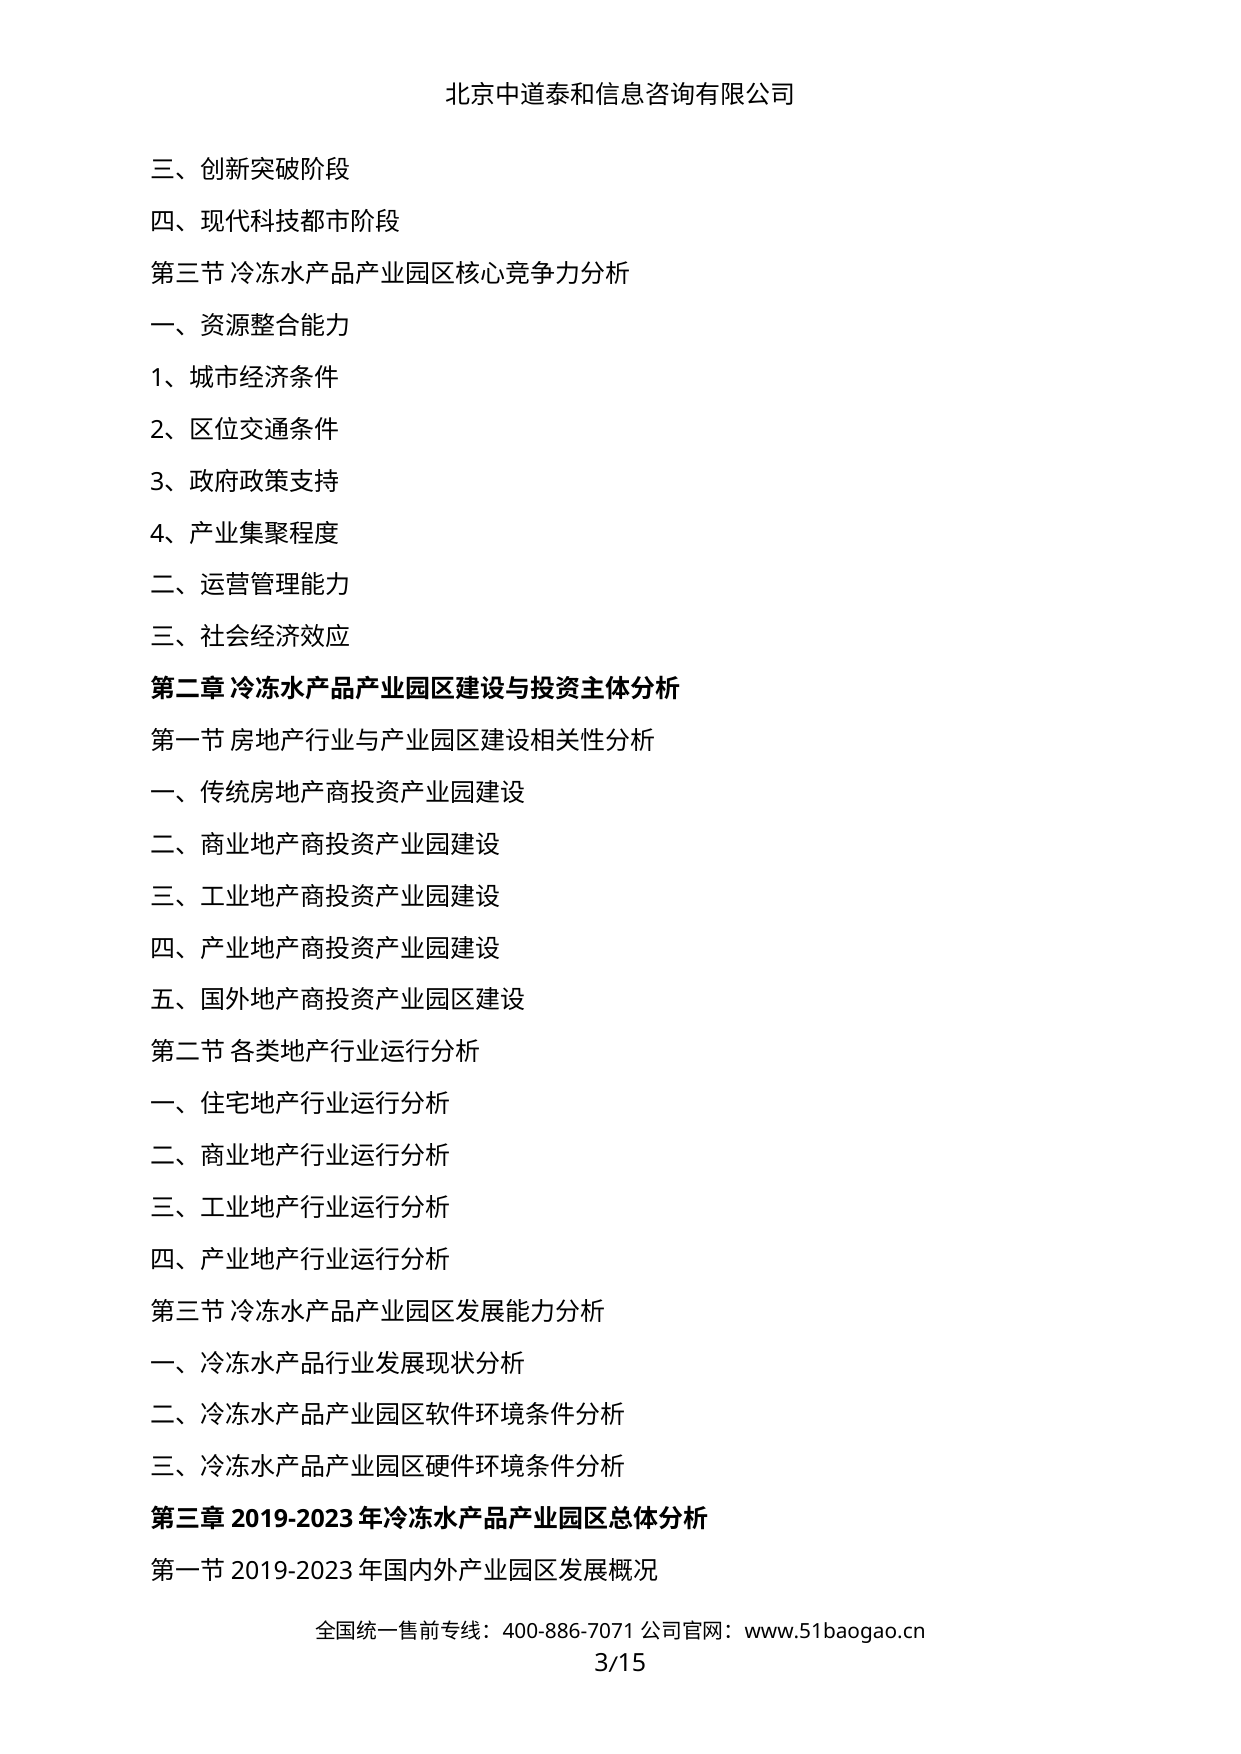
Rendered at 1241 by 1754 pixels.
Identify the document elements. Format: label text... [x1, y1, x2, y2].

text 三、工业地产商投资产业园建设 [150, 876, 1090, 912]
text 1、城市经济条件 [150, 357, 1090, 394]
text 三、创新突破阶段 [150, 150, 1090, 186]
text 第三节 冷冻水产品产业园区核心竞争力分析 [150, 254, 1090, 290]
text 四、产业地产商投资产业园建设 [150, 928, 1090, 964]
text 五、国外地产商投资产业园区建设 [150, 980, 1090, 1016]
text 二、冷冻水产品产业园区软件环境条件分析 [150, 1395, 1090, 1431]
text 三、工业地产行业运行分析 [150, 1187, 1090, 1224]
text 一、住宅地产行业运行分析 [150, 1084, 1090, 1120]
text 3、政府政策支持 [150, 461, 1090, 497]
text 二、运营管理能力 [150, 565, 1090, 601]
text 二、商业地产商投资产业园建设 [150, 824, 1090, 861]
text 一、传统房地产商投资产业园建设 [150, 772, 1090, 809]
text 一、冷冻水产品行业发展现状分析 [150, 1343, 1090, 1379]
text 第三节 冷冻水产品产业园区发展能力分析 [150, 1291, 1090, 1327]
text 第二章 冷冻水产品产业园区建设与投资主体分析 [150, 669, 1090, 705]
text 2、区位交通条件 [150, 409, 1090, 446]
text 4、产业集聚程度 [150, 513, 1090, 549]
text 一、资源整合能力 [150, 306, 1090, 342]
text 第二节 各类地产行业运行分析 [150, 1032, 1090, 1068]
text 第三章 2019-2023年冷冻水产品产业园区总体分析 [150, 1499, 1090, 1535]
text 四、产业地产行业运行分析 [150, 1239, 1090, 1276]
text 二、商业地产行业运行分析 [150, 1136, 1090, 1172]
text 第一节 2019-2023年国内外产业园区发展概况 [150, 1551, 1090, 1587]
text 四、现代科技都市阶段 [150, 202, 1090, 238]
text 三、社会经济效应 [150, 617, 1090, 653]
text 第一节 房地产行业与产业园区建设相关性分析 [150, 721, 1090, 757]
text 三、冷冻水产品产业园区硬件环境条件分析 [150, 1447, 1090, 1483]
